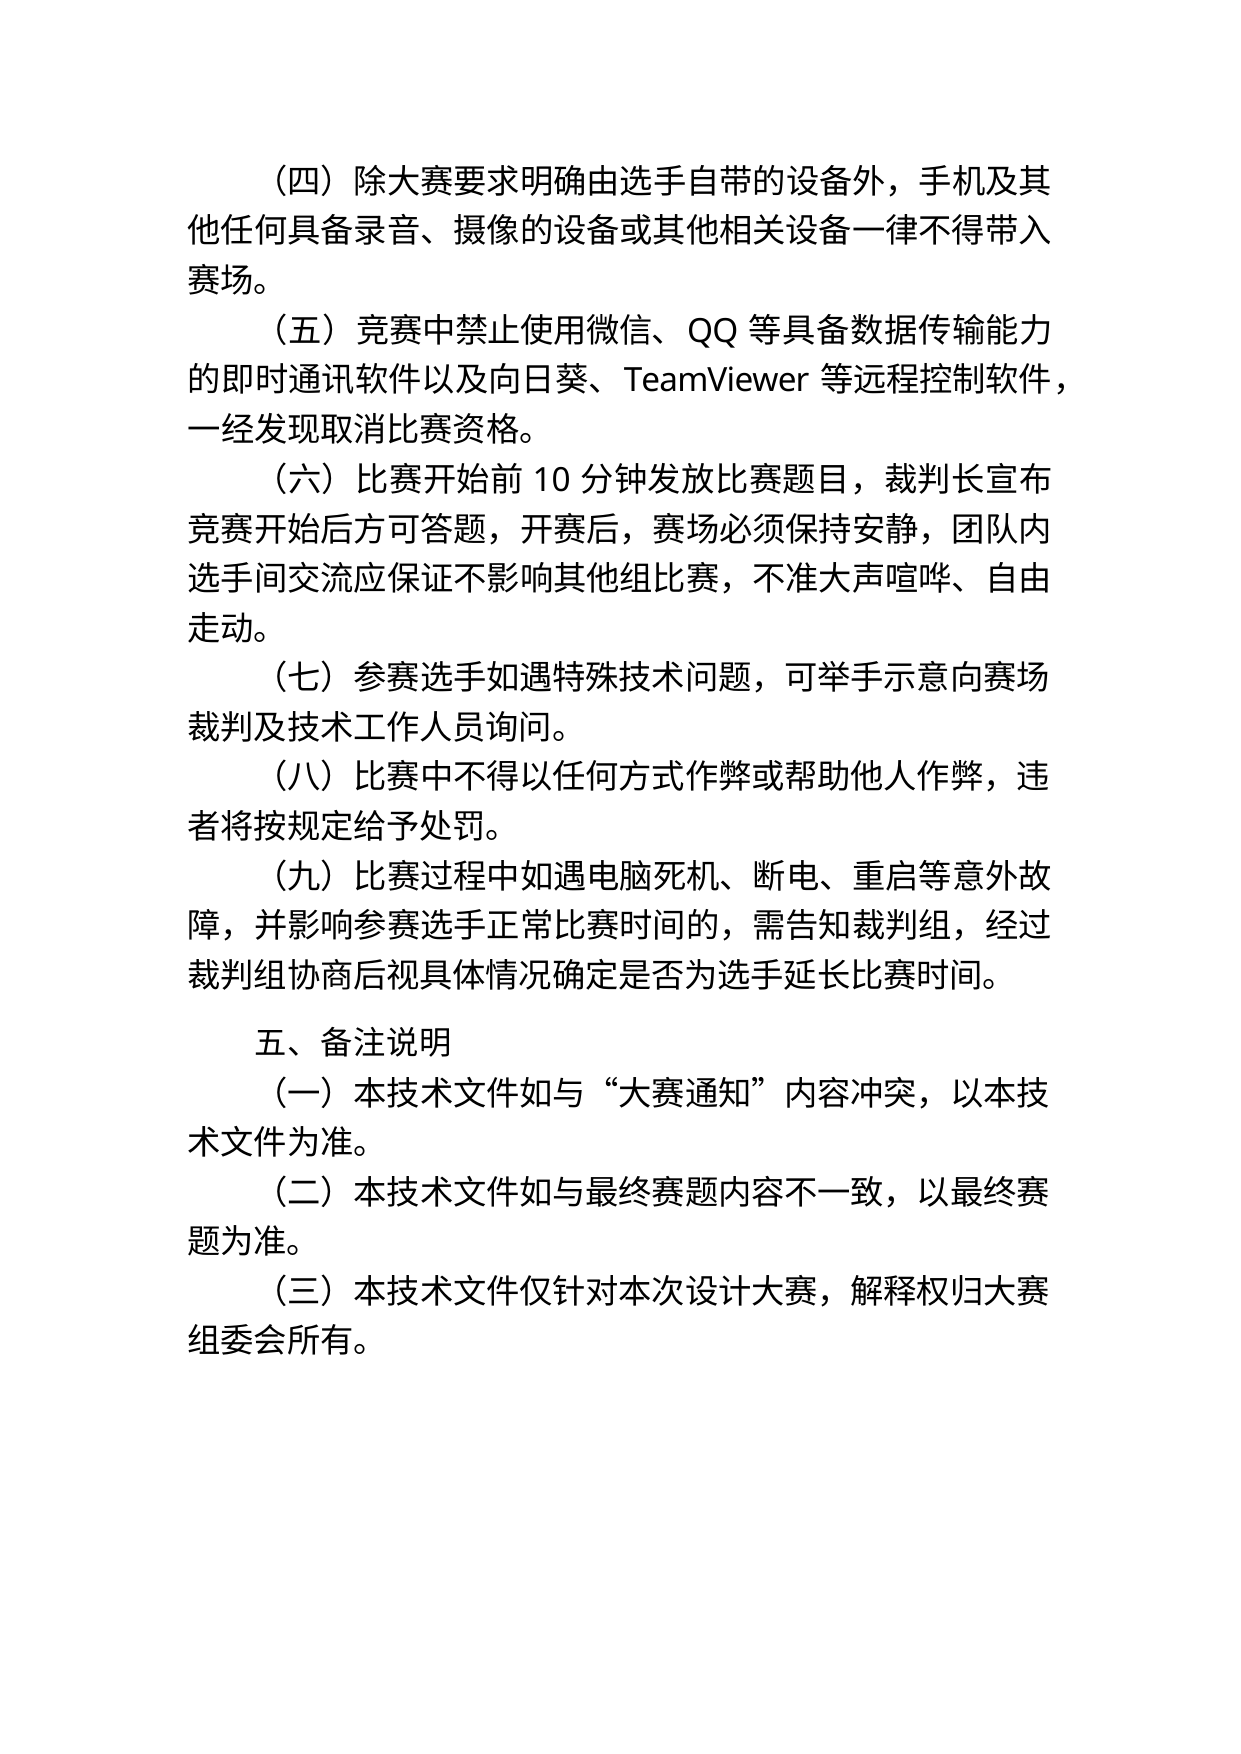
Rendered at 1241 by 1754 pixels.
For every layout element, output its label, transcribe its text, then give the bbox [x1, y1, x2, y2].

text （五）竞赛中禁止使用微信、QQ 等具备数据传输能力的即时通讯软件以及向日葵、TeamViewer 等远程控制软件，一经发现取消比赛资格。 [187, 303, 1053, 451]
text （三）本技术文件仅针对本次设计大赛，解释权归大赛组委会所有。 [187, 1265, 1053, 1362]
text （九）比赛过程中如遇电脑死机、断电、重启等意外故障，并影响参赛选手正常比赛时间的，需告知裁判组，经过裁判组协商后视具体情况确定是否为选手延长比赛时间。 [187, 849, 1053, 997]
text （二）本技术文件如与最终赛题内容不一致，以最终赛题为准。 [187, 1166, 1053, 1263]
text 五、备注说明 [254, 1017, 1103, 1064]
text （一）本技术文件如与“大赛通知”内容冲突，以本技术文件为准。 [187, 1066, 1053, 1164]
text （七）参赛选手如遇特殊技术问题，可举手示意向赛场裁判及技术工作人员询问。 [187, 651, 1053, 749]
text （六）比赛开始前 10 分钟发放比赛题目，裁判长宣布竞赛开始后方可答题，开赛后，赛场必须保持安静，团队内选手间交流应保证不影响其他组比赛，不准大声喧哗、自由走动。 [187, 453, 1053, 650]
text （四）除大赛要求明确由选手自带的设备外，手机及其他任何具备录音、摄像的设备或其他相关设备一律不得带入赛场。 [187, 155, 1053, 302]
text （八）比赛中不得以任何方式作弊或帮助他人作弊，违者将按规定给予处罚。 [187, 750, 1053, 848]
